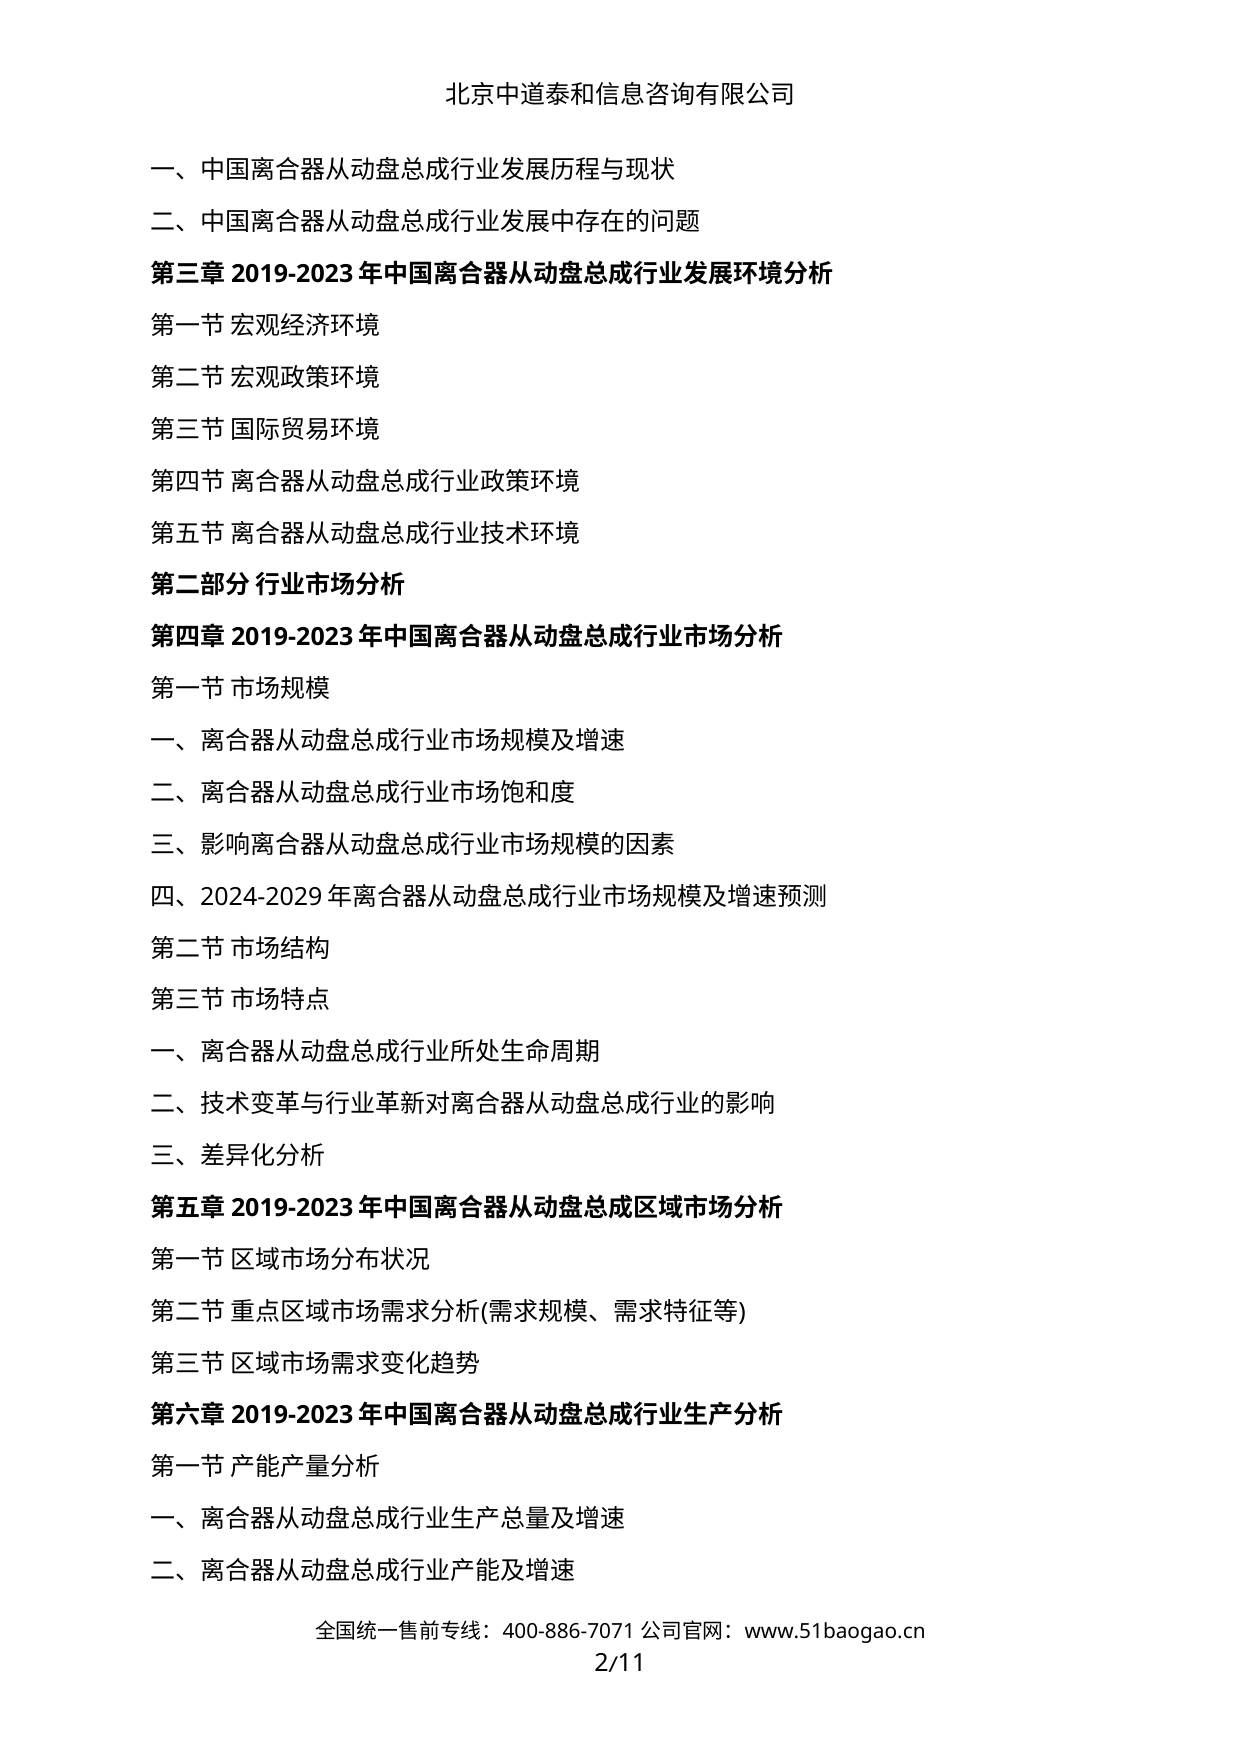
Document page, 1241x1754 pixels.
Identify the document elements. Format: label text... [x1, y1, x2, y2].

text 第一节 宏观经济环境 [150, 306, 1090, 342]
text 第二节 市场结构 [150, 928, 1090, 964]
text 第三节 区域市场需求变化趋势 [150, 1343, 1090, 1379]
text 三、影响离合器从动盘总成行业市场规模的因素 [150, 824, 1090, 861]
text 四、2024-2029年离合器从动盘总成行业市场规模及增速预测 [150, 876, 1090, 912]
text 第二部分 行业市场分析 [150, 565, 1090, 601]
text 第六章 2019-2023年中国离合器从动盘总成行业生产分析 [150, 1395, 1090, 1431]
text 第一节 市场规模 [150, 669, 1090, 705]
text 第二节 宏观政策环境 [150, 357, 1090, 394]
text 第五章 2019-2023年中国离合器从动盘总成区域市场分析 [150, 1187, 1090, 1224]
text 二、中国离合器从动盘总成行业发展中存在的问题 [150, 202, 1090, 238]
text 一、离合器从动盘总成行业生产总量及增速 [150, 1499, 1090, 1535]
text 第四节 离合器从动盘总成行业政策环境 [150, 461, 1090, 497]
text 第三节 国际贸易环境 [150, 409, 1090, 446]
text 二、离合器从动盘总成行业产能及增速 [150, 1551, 1090, 1587]
text 第四章 2019-2023年中国离合器从动盘总成行业市场分析 [150, 617, 1090, 653]
text 一、中国离合器从动盘总成行业发展历程与现状 [150, 150, 1090, 186]
text 第五节 离合器从动盘总成行业技术环境 [150, 513, 1090, 549]
text 一、离合器从动盘总成行业市场规模及增速 [150, 721, 1090, 757]
text 第二节 重点区域市场需求分析(需求规模、需求特征等) [150, 1291, 1090, 1327]
text 第一节 产能产量分析 [150, 1447, 1090, 1483]
text 第一节 区域市场分布状况 [150, 1239, 1090, 1276]
text 第三章 2019-2023年中国离合器从动盘总成行业发展环境分析 [150, 254, 1090, 290]
text 三、差异化分析 [150, 1136, 1090, 1172]
text 一、离合器从动盘总成行业所处生命周期 [150, 1032, 1090, 1068]
text 第三节 市场特点 [150, 980, 1090, 1016]
text 二、离合器从动盘总成行业市场饱和度 [150, 772, 1090, 809]
text 二、技术变革与行业革新对离合器从动盘总成行业的影响 [150, 1084, 1090, 1120]
